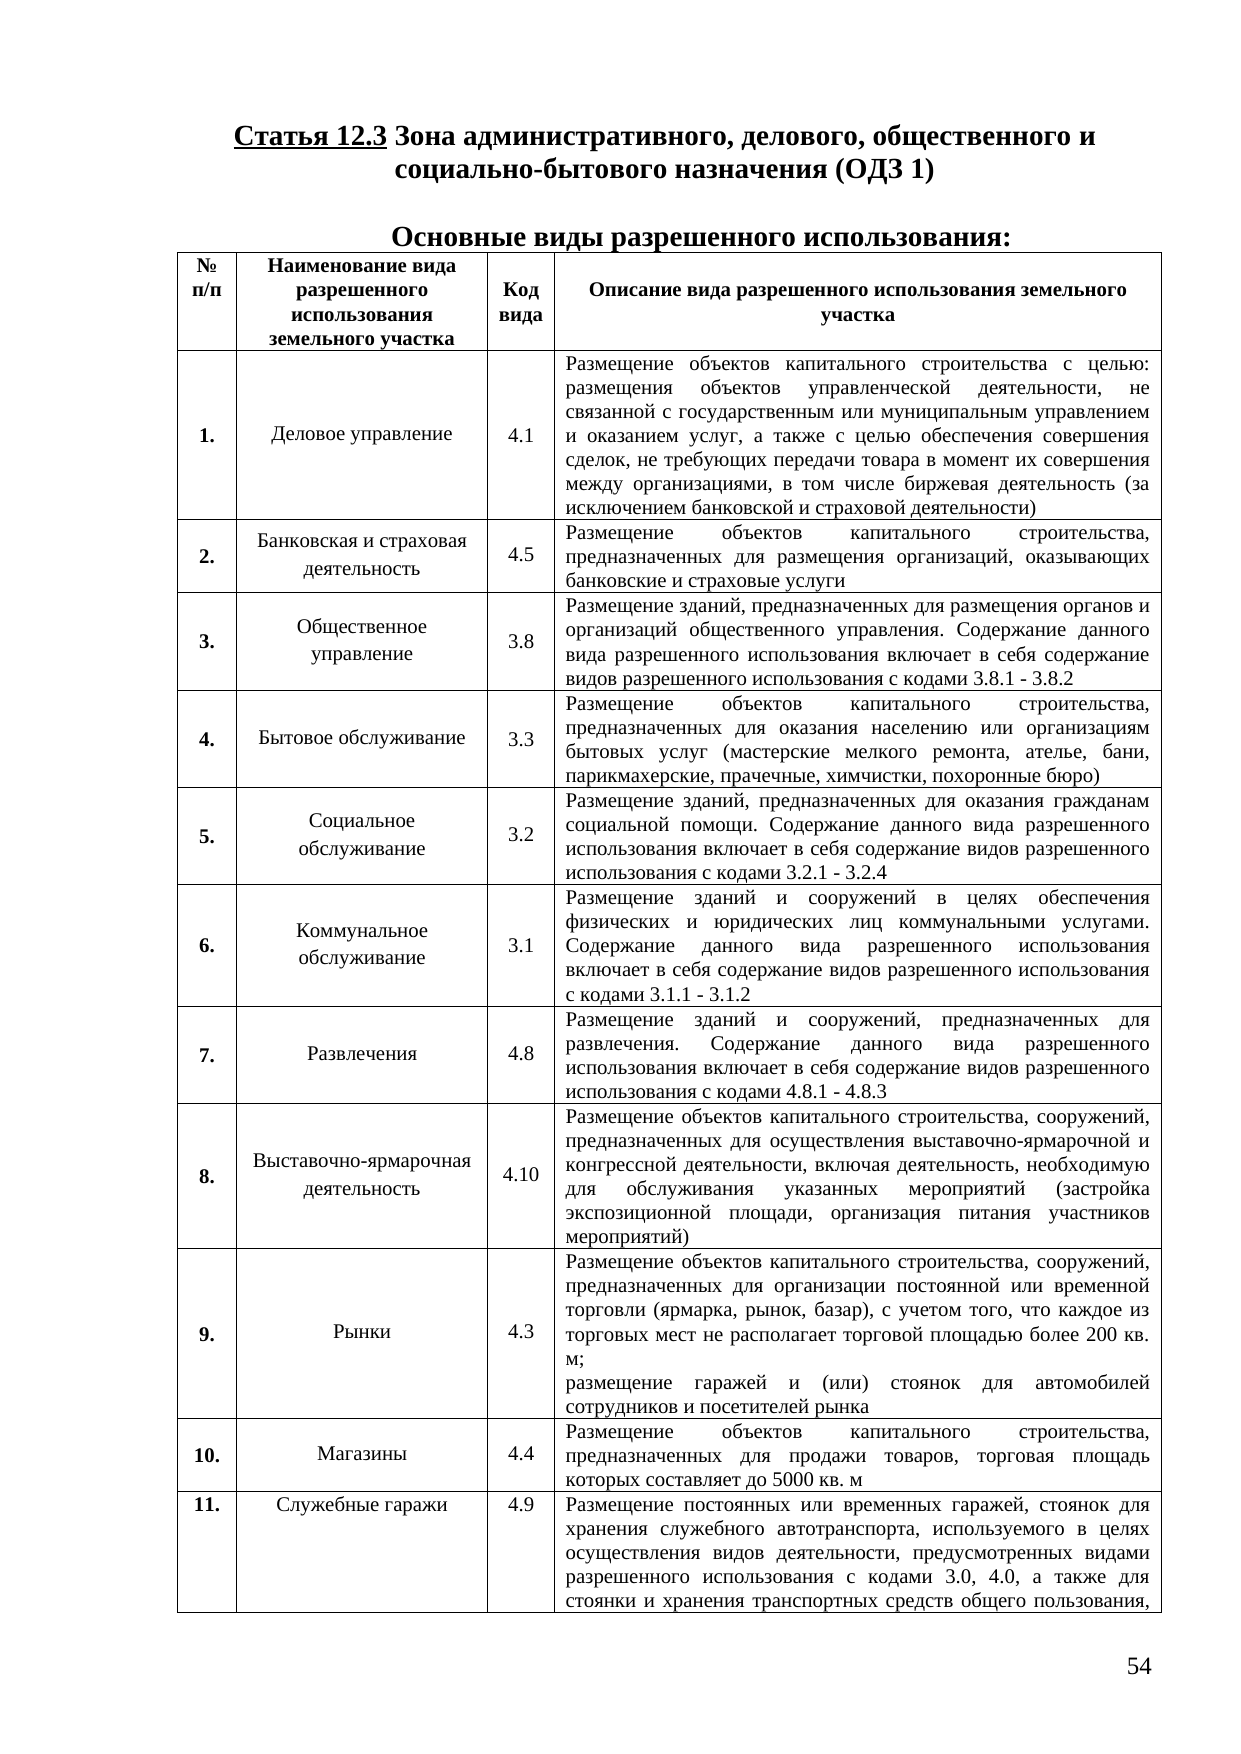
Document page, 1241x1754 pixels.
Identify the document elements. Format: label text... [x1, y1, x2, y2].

table_cell Размещение зданий и сооружений в целях обеспечения физических и юридических лиц коммунальными услугами. Содержание данного вида разрешенного использования включает в себя содержание видов разрешенного использования с кодами 3.1.1 - 3.1.2 [555, 885, 1161, 1006]
table_cell 4.5 [488, 520, 554, 592]
table_cell 4. [178, 691, 236, 787]
table_cell Деловое управление [237, 351, 487, 519]
table_cell 3.8 [488, 593, 554, 689]
table_cell 5. [178, 788, 236, 884]
table_cell 4.1 [488, 351, 554, 519]
table_cell Размещение объектов капитального строительства, предназначенных для продажи товаров, торговая площадь которых составляет до 5000 кв. м [555, 1419, 1161, 1491]
table_cell Социальное обслуживание [237, 788, 487, 884]
table_cell Магазины [237, 1419, 487, 1491]
table_cell 11. [178, 1492, 236, 1612]
table_cell Размещение объектов капитального строительства, предназначенных для оказания населению или организациям бытовых услуг (мастерские мелкого ремонта, ателье, бани, парикмахерские, прачечные, химчистки, похоронные бюро) [555, 691, 1161, 787]
text Основные виды разрешенного использования: [251, 219, 1152, 252]
table_cell 4.9 [488, 1492, 554, 1612]
table_cell Общественное управление [237, 593, 487, 689]
table_cell Рынки [237, 1249, 487, 1418]
table_cell Размещение зданий, предназначенных для оказания гражданам социальной помощи. Содержание данного вида разрешенного использования включает в себя содержание видов разрешенного использования с кодами 3.2.1 - 3.2.4 [555, 788, 1161, 884]
table_cell Коммунальное обслуживание [237, 885, 487, 1006]
table_cell Выставочно-ярмарочная деятельность [237, 1104, 487, 1248]
table_cell Развлечения [237, 1007, 487, 1103]
table_cell 3.1 [488, 885, 554, 1006]
table_cell 1. [178, 351, 236, 519]
table_cell 9. [178, 1249, 236, 1418]
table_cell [555, 1492, 1161, 1612]
table_cell Размещение объектов капитального строительства с целью: размещения объектов управленческой деятельности, не связанной с государственным или муниципальным управлением и оказанием услуг, а также с целью обеспечения совершения сделок, не требующих передачи товара в момент их совершения между организациями, в том числе биржевая деятельность (за исключением банковской и страховой деятельности) [555, 351, 1161, 519]
table_header Наименование вида разрешенного использования земельного участка [237, 253, 487, 349]
table_cell 3.3 [488, 691, 554, 787]
table_cell Бытовое обслуживание [237, 691, 487, 787]
table_cell 4.10 [488, 1104, 554, 1248]
table_cell Размещение объектов капитального строительства, предназначенных для размещения организаций, оказывающих банковские и страховые услуги [555, 520, 1161, 592]
table_cell 4.8 [488, 1007, 554, 1103]
table_header № п/п [178, 253, 236, 349]
table_cell 4.4 [488, 1419, 554, 1491]
table_cell 2. [178, 520, 236, 592]
table_cell 10. [178, 1419, 236, 1491]
table_cell Размещение зданий и сооружений, предназначенных для развлечения. Содержание данного вида разрешенного использования включает в себя содержание видов разрешенного использования с кодами 4.8.1 - 4.8.3 [555, 1007, 1161, 1103]
table_cell Размещение зданий, предназначенных для размещения органов и организаций общественного управления. Содержание данного вида разрешенного использования включает в себя содержание видов разрешенного использования с кодами 3.8.1 - 3.8.2 [555, 593, 1161, 689]
table_cell Банковская и страховая деятельность [237, 520, 487, 592]
text Статья 12.3 Зона административного, делового, общественного и социально-бытового назначения (ОДЗ 1) [177, 118, 1152, 185]
table_cell 8. [178, 1104, 236, 1248]
table_cell Размещение объектов капитального строительства, сооружений, предназначенных для осуществления выставочно-ярмарочной и конгрессной деятельности, включая деятельность, необходимую для обслуживания указанных мероприятий (застройка экспозиционной площади, организация питания участников мероприятий) [555, 1104, 1161, 1248]
table_cell 3. [178, 593, 236, 689]
table_cell Служебные гаражи [237, 1492, 487, 1612]
table_cell Размещение объектов капитального строительства, сооружений, предназначенных для организации постоянной или временной торговли (ярмарка, рынок, базар), с учетом того, что каждое из торговых мест не располагает торговой площадью более 200 кв. м; размещение гаражей и (или) стоянок для автомобилей сотрудников и посетителей рынка [555, 1249, 1161, 1418]
table_header Код вида [488, 253, 554, 349]
table_cell 6. [178, 885, 236, 1006]
table_header Описание вида разрешенного использования земельного участка [555, 253, 1161, 349]
table_cell 3.2 [488, 788, 554, 884]
table_cell 4.3 [488, 1249, 554, 1418]
table_cell 7. [178, 1007, 236, 1103]
